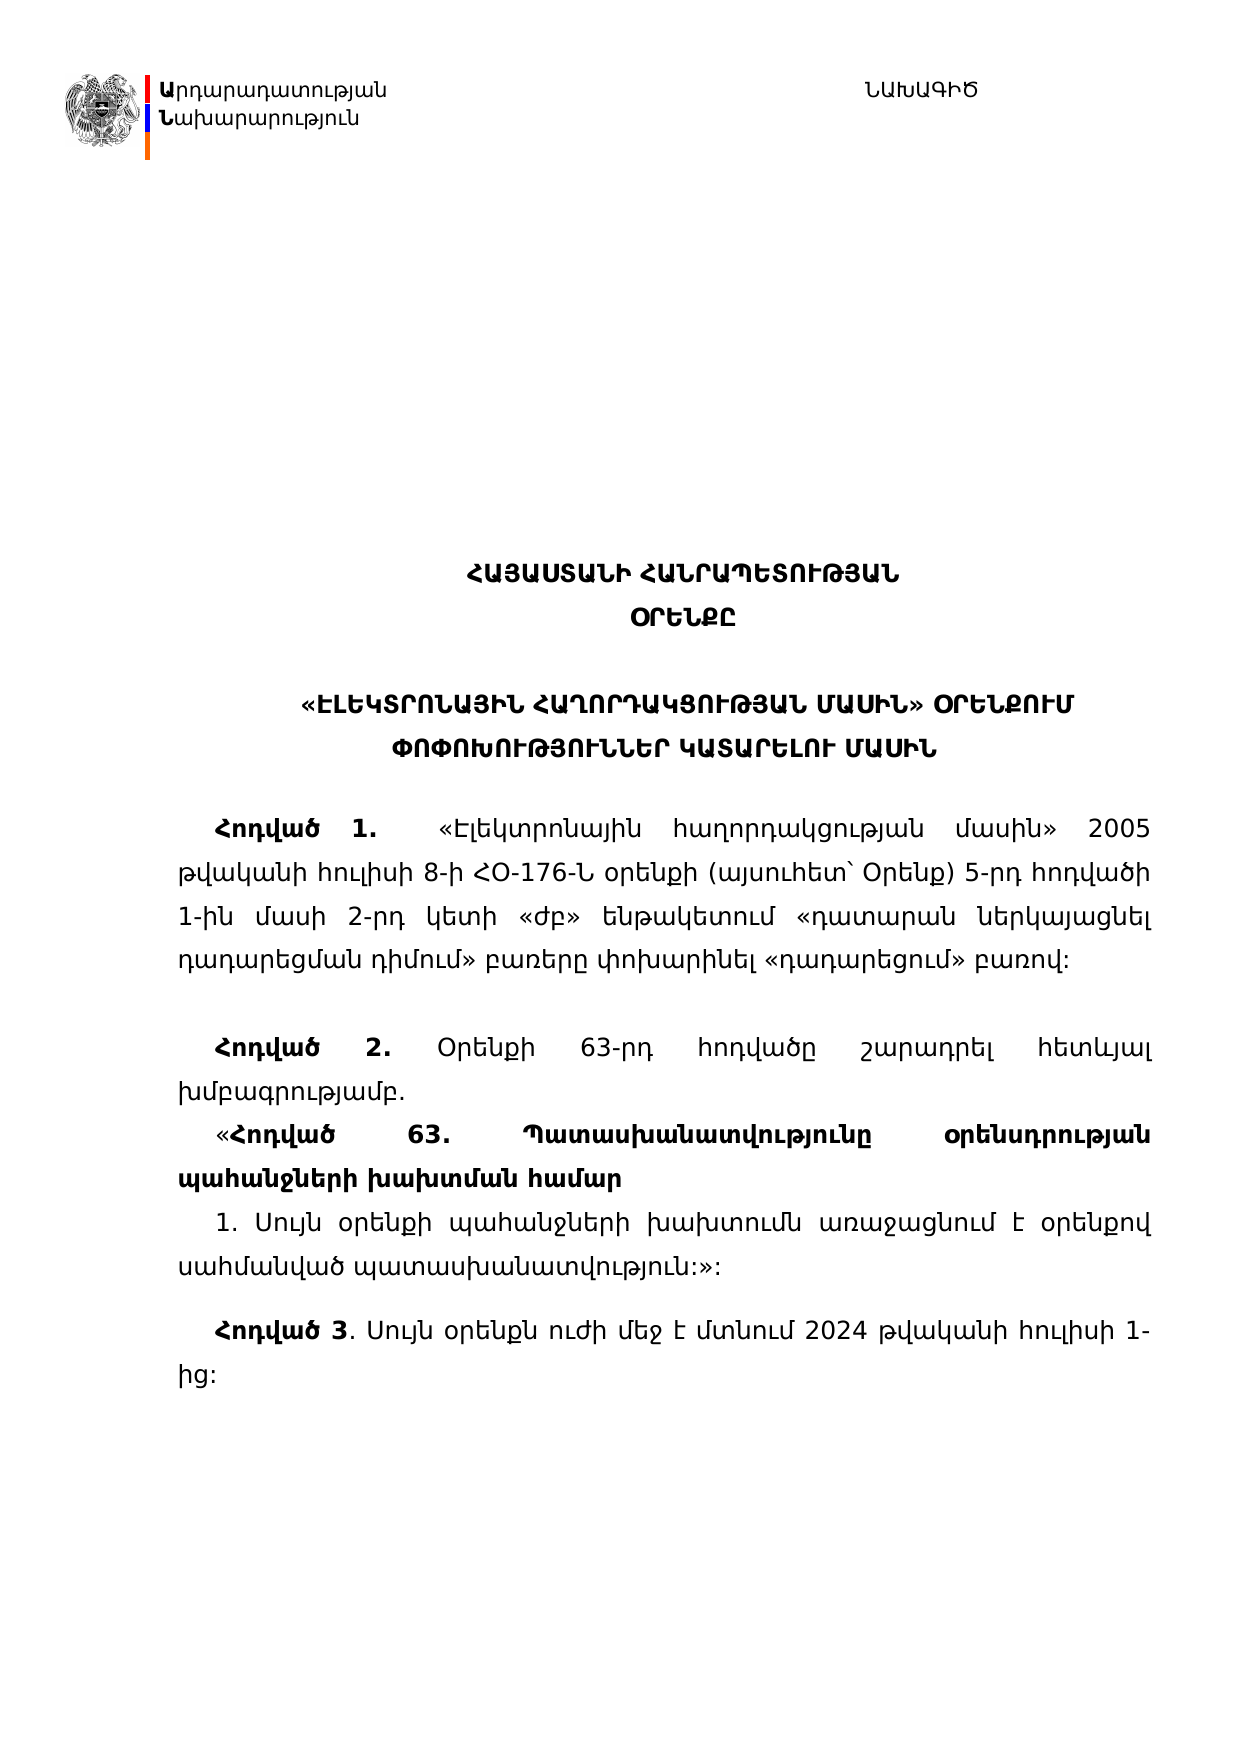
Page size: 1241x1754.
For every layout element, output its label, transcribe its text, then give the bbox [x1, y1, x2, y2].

text 1. Սույն օրենքի պահանջների խախտումն առաջացնում է օրենքով սահմանված պատասխանատվություն:»: [177, 1208, 1152, 1281]
text ՕՐԵՆՔԸ [177, 603, 1152, 632]
text Հոդված 2. Օրենքի 63-րդ հոդվածը շարադրել հետևյալ խմբագրությամբ. [177, 1033, 1152, 1106]
text Հոդված 3. Uույն oրենքն ուժի մեջ է մտնում 2024 թվականի հուլիսի 1-ից: [177, 1316, 1152, 1389]
text ՀԱՅԱՍՏԱՆԻ ՀԱՆՐԱՊԵՏՈՒԹՅԱՆ [177, 559, 1152, 588]
text Հոդված 1. «Էլեկտրոնային հաղորդակցության մասին» 2005 թվականի հուլիսի 8-ի ՀՕ-176-Ն օրենքի (այսուհետ՝ Օրենք) 5-րդ հոդվածի 1-ին մասի 2-րդ կետի «ժբ» ենթակետում «դատարան ներկայացնել դադարեցման դիմում» բառերը փոխարինել «դադարեցում» բառով: [177, 814, 1152, 974]
text «ԷԼԵԿՏՐՈՆԱՅԻՆ ՀԱՂՈՐԴԱԿՑՈՒԹՅԱՆ ՄԱՍԻՆ» ՕՐԵՆՔՈՒՄ ՓՈՓՈԽՈՒԹՅՈՒՆՆԵՐ ԿԱՏԱՐԵԼՈՒ ՄԱՍԻՆ [177, 691, 1152, 763]
picture [64, 73, 140, 147]
text «Հոդված 63. Պատասխանատվությունը օրենսդրության պահանջների խախտման համար [177, 1120, 1152, 1193]
